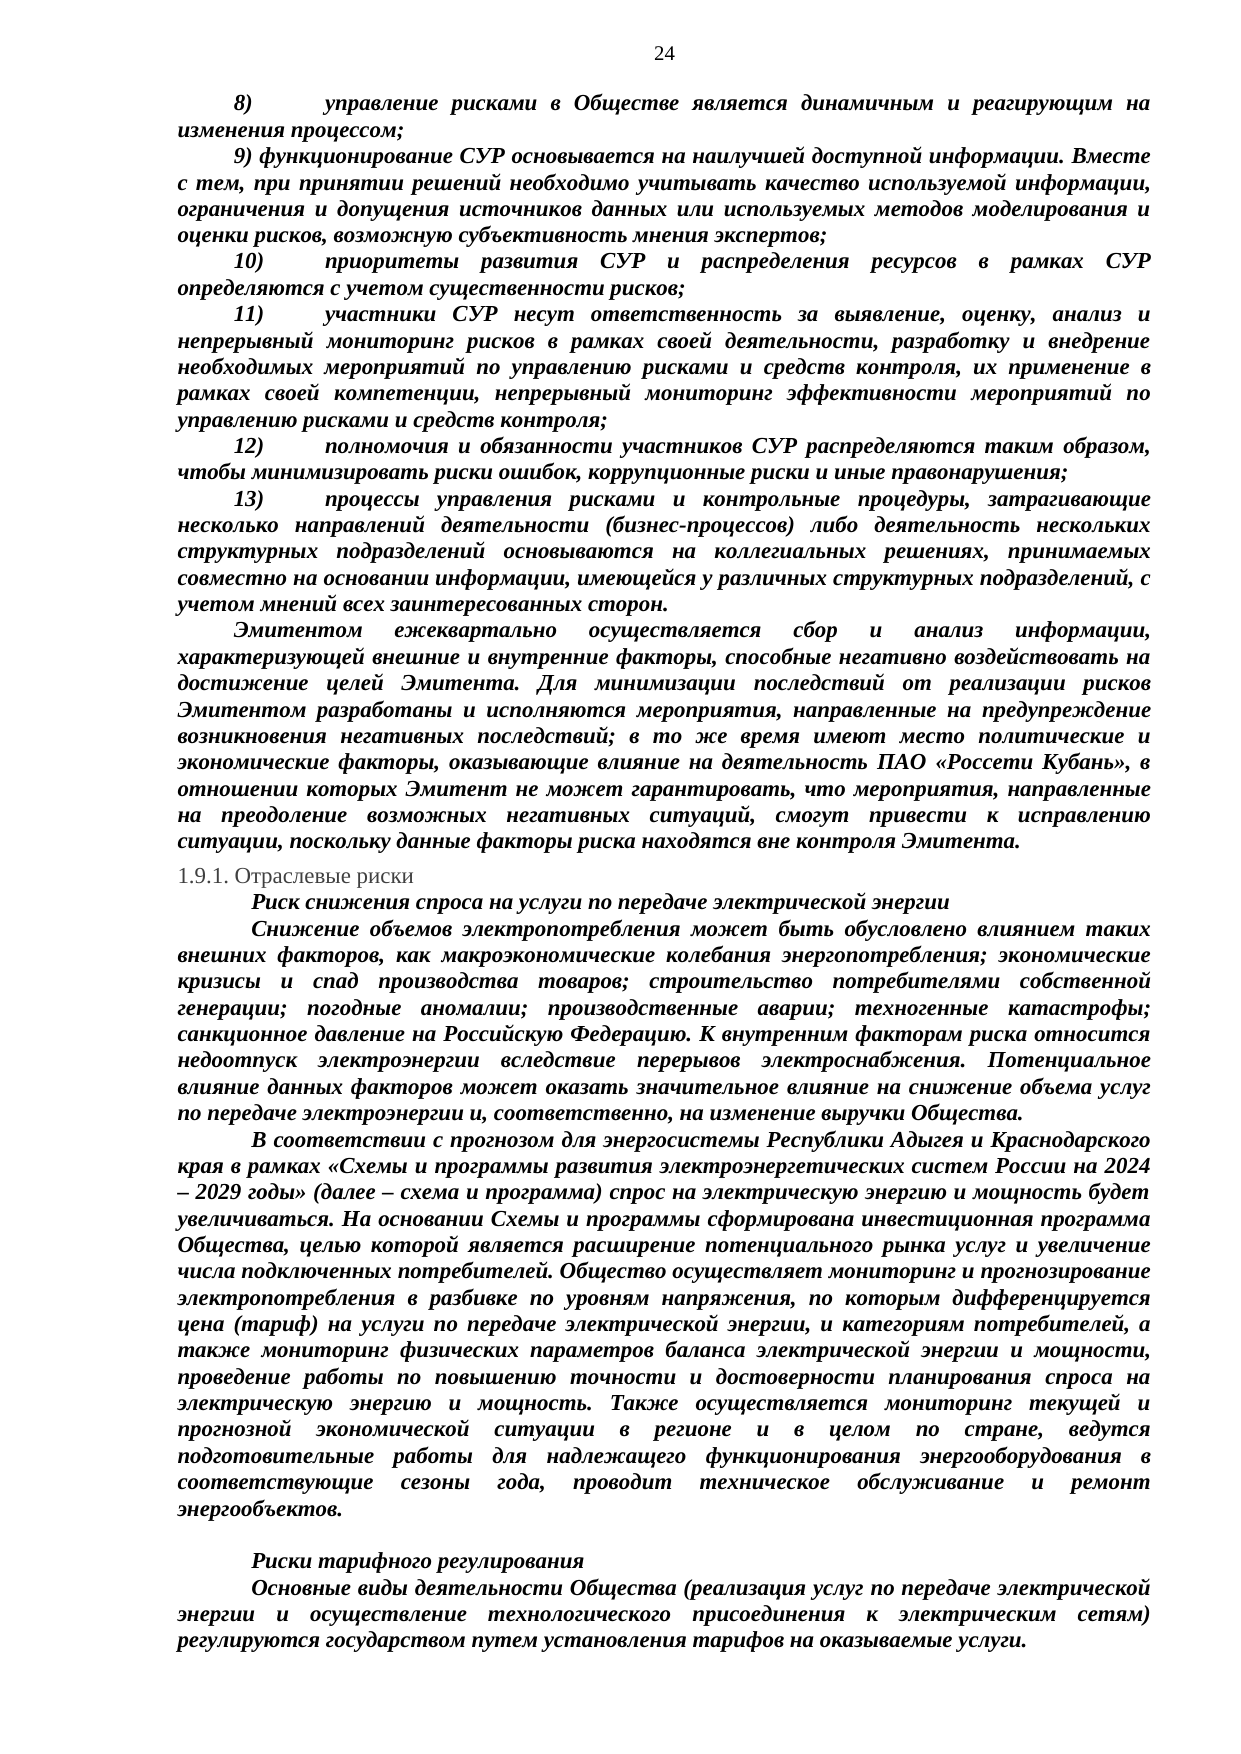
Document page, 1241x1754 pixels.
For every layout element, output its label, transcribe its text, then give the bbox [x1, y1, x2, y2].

text Снижение объемов электропотребления может быть обусловлено влиянием таких внешних факторов, как макроэкономические колебания энергопотребления; экономические кризисы и спад производства товаров; строительство потребителями собственной генерации; погодные аномалии; производственные аварии; техногенные катастрофы; санкционное давление на Российскую Федерацию. К внутренним факторам риска относится недоотпуск электроэнергии вследствие перерывов электроснабжения. Потенциальное влияние данных факторов может оказать значительное влияние на снижение объема услуг по передаче электроэнергии и, соответственно, на изменение выручки Общества. [177, 915, 1152, 1126]
text 13) процессы управления рисками и контрольные процедуры, затрагивающие несколько направлений деятельности (бизнес-процессов) либо деятельность нескольких структурных подразделений основываются на коллегиальных решениях, принимаемых совместно на основании информации, имеющейся у различных структурных подразделений, с учетом мнений всех заинтересованных сторон. [177, 485, 1152, 617]
text Риск снижения спроса на услуги по передаче электрической энергии [177, 888, 1152, 915]
text 11) участники СУР несут ответственность за выявление, оценку, анализ и непрерывный мониторинг рисков в рамках своей деятельности, разработку и внедрение необходимых мероприятий по управлению рисками и средств контроля, их применение в рамках своей компетенции, непрерывный мониторинг эффективности мероприятий по управлению рисками и средств контроля; [177, 300, 1152, 432]
text В соответствии с прогнозом для энергосистемы Республики Адыгея и Краснодарского края в рамках «Схемы и программы развития электроэнергетических систем России на 2024 – 2029 годы» (далее – схема и программа) спрос на электрическую энергию и мощность будет увеличиваться. На основании Схемы и программы сформирована инвестиционная программа Общества, целью которой является расширение потенциального рынка услуг и увеличение числа подключенных потребителей. Общество осуществляет мониторинг и прогнозирование электропотребления в разбивке по уровням напряжения, по которым дифференцируется цена (тариф) на услуги по передаче электрической энергии, и категориям потребителей, а также мониторинг физических параметров баланса электрической энергии и мощности, проведение работы по повышению точности и достоверности планирования спроса на электрическую энергию и мощность. Также осуществляется мониторинг текущей и прогнозной экономической ситуации в регионе и в целом по стране, ведутся подготовительные работы для надлежащего функционирования энергооборудования в соответствующие сезоны года, проводит техническое обслуживание и ремонт энергообъектов. [177, 1126, 1152, 1521]
text 10) приоритеты развития СУР и распределения ресурсов в рамках СУР определяются с учетом существенности рисков; [177, 248, 1152, 300]
subtitle 1.9.1. Отраслевые риски [177, 862, 1152, 888]
text Основные виды деятельности Общества (реализация услуг по передаче электрической энергии и осуществление технологического присоединения к электрическим сетям) регулируются государством путем установления тарифов на оказываемые услуги. [177, 1574, 1152, 1653]
text 9) функционирование СУР основывается на наилучшей доступной информации. Вместе с тем, при принятии решений необходимо учитывать качество используемой информации, ограничения и допущения источников данных или используемых методов моделирования и оценки рисков, возможную субъективность мнения экспертов; [177, 142, 1152, 248]
text Риски тарифного регулирования [177, 1547, 1152, 1574]
text 8) управление рисками в Обществе является динамичным и реагирующим на изменения процессом; [177, 89, 1152, 142]
text 12) полномочия и обязанности участников СУР распределяются таким образом, чтобы минимизировать риски ошибок, коррупционные риски и иные правонарушения; [177, 432, 1152, 485]
text Эмитентом ежеквартально осуществляется сбор и анализ информации, характеризующей внешние и внутренние факторы, способные негативно воздействовать на достижение целей Эмитента. Для минимизации последствий от реализации рисков Эмитентом разработаны и исполняются мероприятия, направленные на предупреждение возникновения негативных последствий; в то же время имеют место политические и экономические факторы, оказывающие влияние на деятельность ПАО «Россети Кубань», в отношении которых Эмитент не может гарантировать, что мероприятия, направленные на преодоление возможных негативных ситуаций, смогут привести к исправлению ситуации, поскольку данные факторы риска находятся вне контроля Эмитента. [177, 617, 1152, 854]
